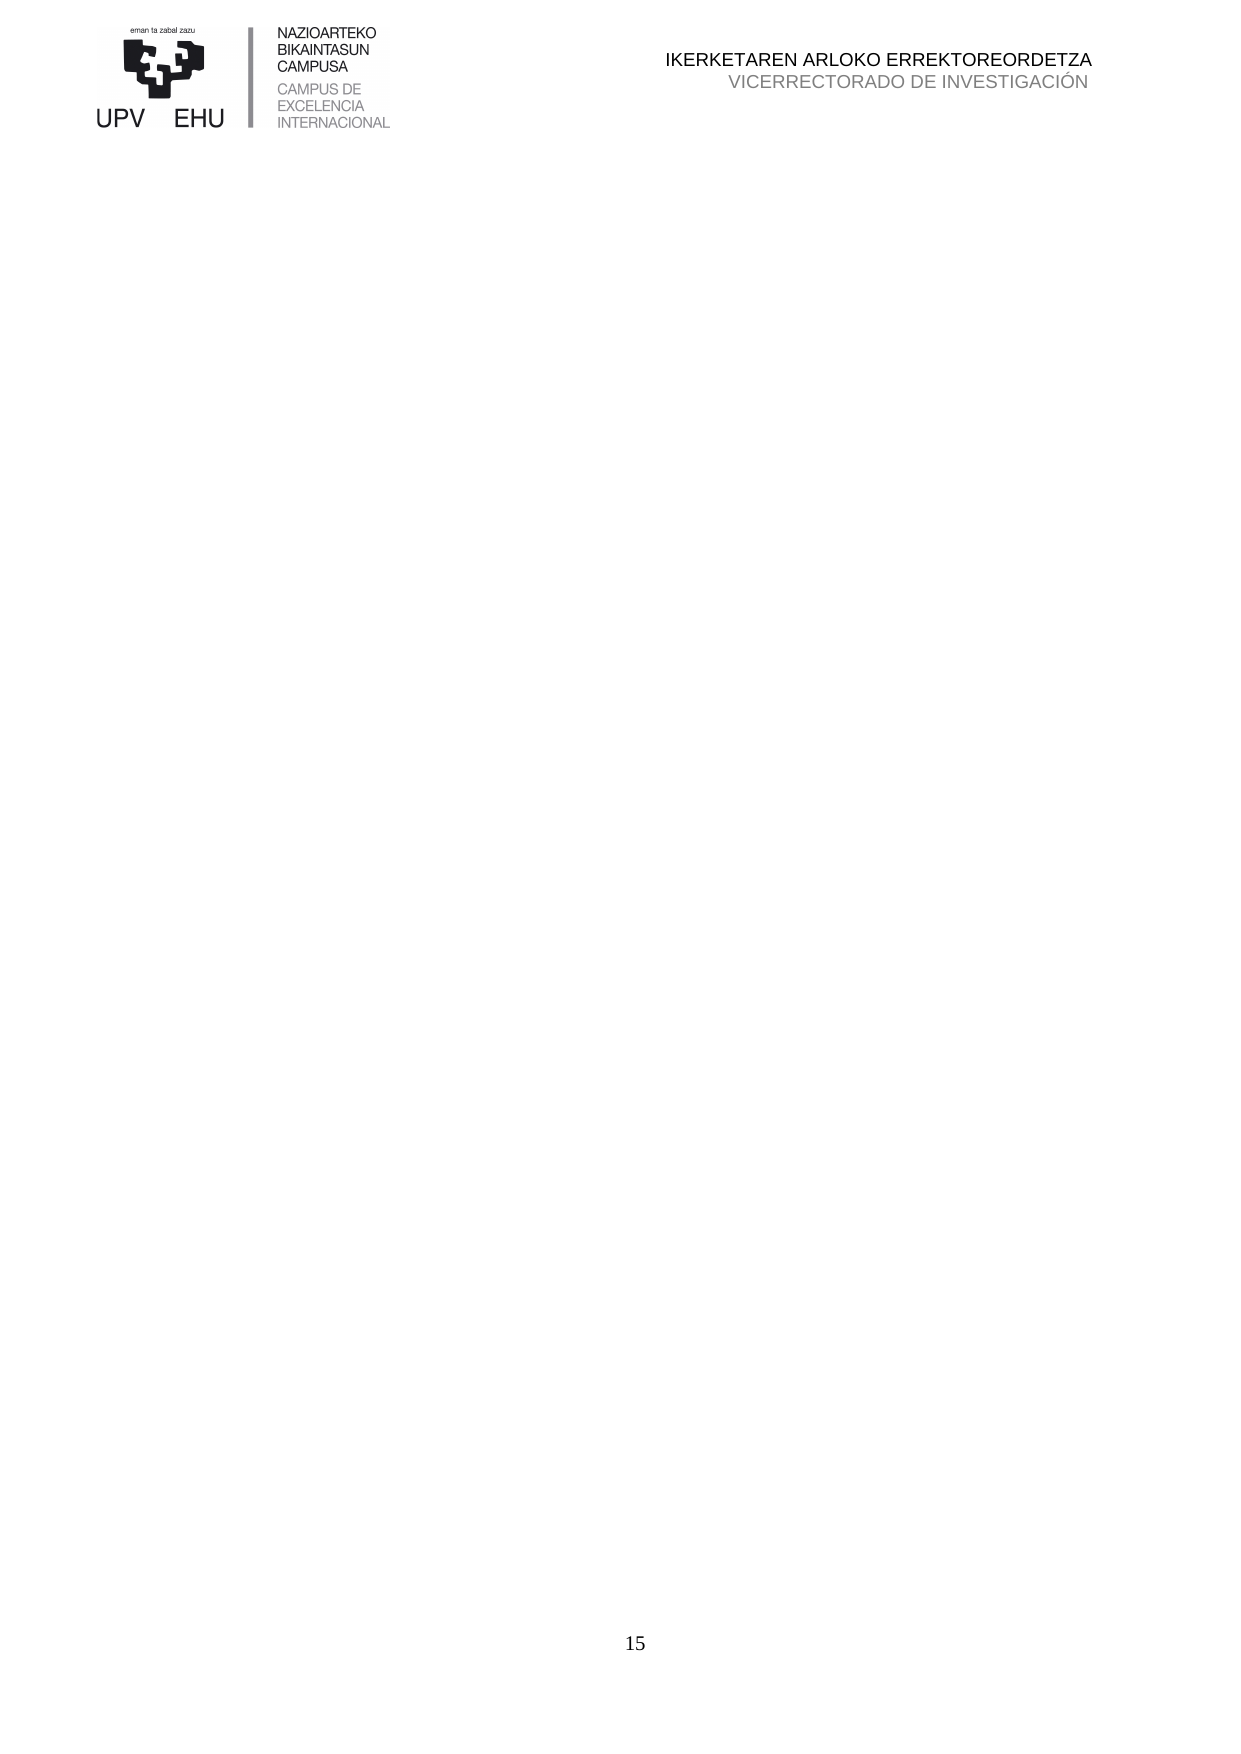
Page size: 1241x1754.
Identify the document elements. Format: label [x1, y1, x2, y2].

picture [97, 27, 390, 128]
